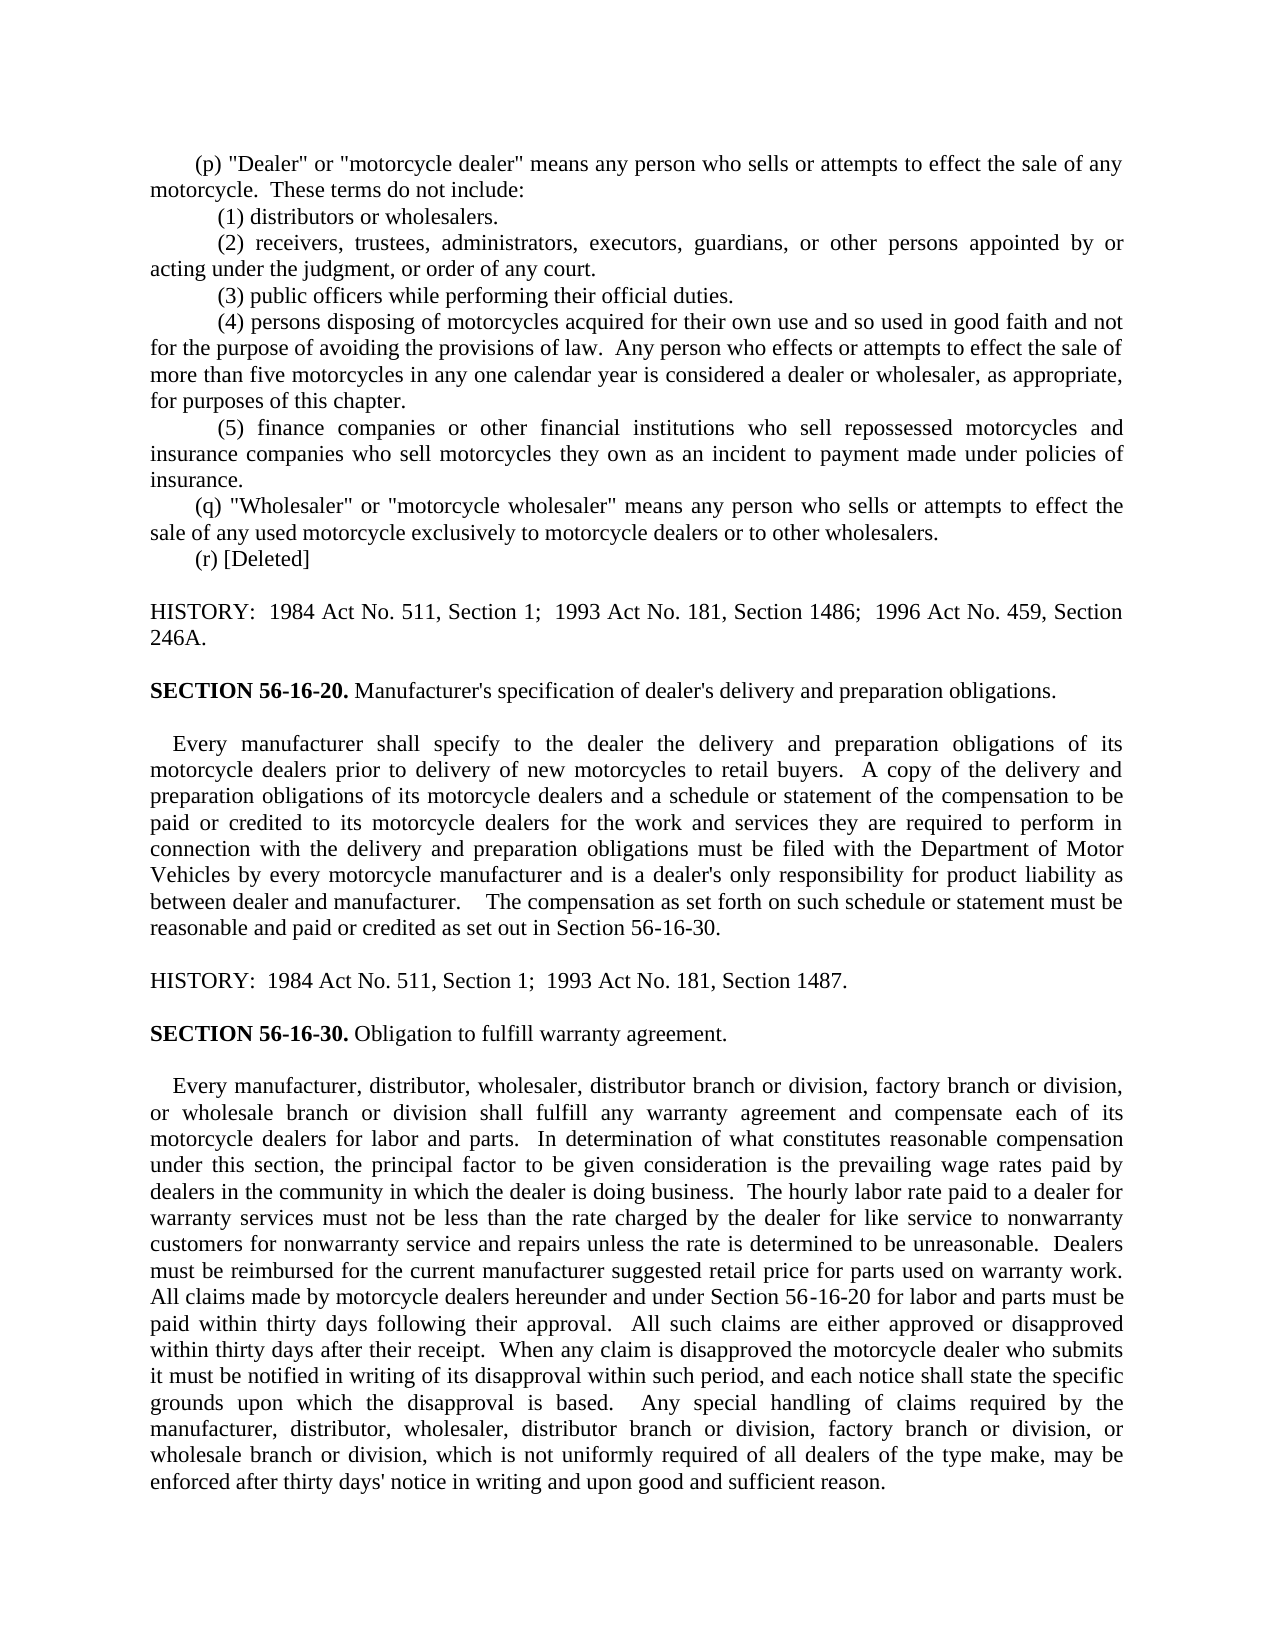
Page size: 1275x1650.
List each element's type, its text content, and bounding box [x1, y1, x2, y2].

text (3) public officers while performing their official duties. [150, 282, 1125, 308]
text Every manufacturer shall specify to the dealer the delivery and preparation obligations of its motorcycle dealers prior to delivery of new motorcycles to retail buyers. A copy of the delivery and preparation obligations of its motorcycle dealers and a schedule or statement of the compensation to be paid or credited to its motorcycle dealers for the work and services they are required to perform in connection with the delivery and preparation obligations must be filed with the Department of Motor Vehicles by every motorcycle manufacturer and is a dealer's only responsibility for product liability as between dealer and manufacturer. The compensation as set forth on such schedule or statement must be reasonable and paid or credited as set out in Section 56-16-30. [150, 730, 1125, 941]
text (p) "Dealer" or "motorcycle dealer" means any person who sells or attempts to effect the sale of any motorcycle. These terms do not include: [150, 150, 1125, 203]
text HISTORY: 1984 Act No. 511, Section 1; 1993 Act No. 181, Section 1486; 1996 Act No. 459, Section 246A. [150, 598, 1125, 651]
text HISTORY: 1984 Act No. 511, Section 1; 1993 Act No. 181, Section 1487. [150, 967, 1125, 993]
text (4) persons disposing of motorcycles acquired for their own use and so used in good faith and not for the purpose of avoiding the provisions of law. Any person who effects or attempts to effect the sale of more than five motorcycles in any one calendar year is considered a dealer or wholesaler, as appropriate, for purposes of this chapter. [150, 308, 1125, 413]
text (2) receivers, trustees, administrators, executors, guardians, or other persons appointed by or acting under the judgment, or order of any court. [150, 229, 1125, 282]
text (5) finance companies or other financial institutions who sell repossessed motorcycles and insurance companies who sell motorcycles they own as an incident to payment made under policies of insurance. [150, 413, 1125, 493]
text SECTION 56-16-20. Manufacturer's specification of dealer's delivery and preparation obligations. [150, 677, 1125, 703]
text (r) [Deleted] [150, 545, 1125, 572]
text (q) "Wholesaler" or "motorcycle wholesaler" means any person who sells or attempts to effect the sale of any used motorcycle exclusively to motorcycle dealers or to other wholesalers. [150, 493, 1125, 545]
text SECTION 56-16-30. Obligation to fulfill warranty agreement. [150, 1020, 1125, 1046]
text Every manufacturer, distributor, wholesaler, distributor branch or division, factory branch or division, or wholesale branch or division shall fulfill any warranty agreement and compensate each of its motorcycle dealers for labor and parts. In determination of what constitutes reasonable compensation under this section, the principal factor to be given consideration is the prevailing wage rates paid by dealers in the community in which the dealer is doing business. The hourly labor rate paid to a dealer for warranty services must not be less than the rate charged by the dealer for like service to nonwarranty customers for nonwarranty service and repairs unless the rate is determined to be unreasonable. Dealers must be reimbursed for the current manufacturer suggested retail price for parts used on warranty work. All claims made by motorcycle dealers hereunder and under Section 56-16-20 for labor and parts must be paid within thirty days following their approval. All such claims are either approved or disapproved within thirty days after their receipt. When any claim is disapproved the motorcycle dealer who submits it must be notified in writing of its disapproval within such period, and each notice shall state the specific grounds upon which the disapproval is based. Any special handling of claims required by the manufacturer, distributor, wholesaler, distributor branch or division, factory branch or division, or wholesale branch or division, which is not uniformly required of all dealers of the type make, may be enforced after thirty days' notice in writing and upon good and sufficient reason. [150, 1072, 1125, 1494]
text (1) distributors or wholesalers. [150, 203, 1125, 229]
